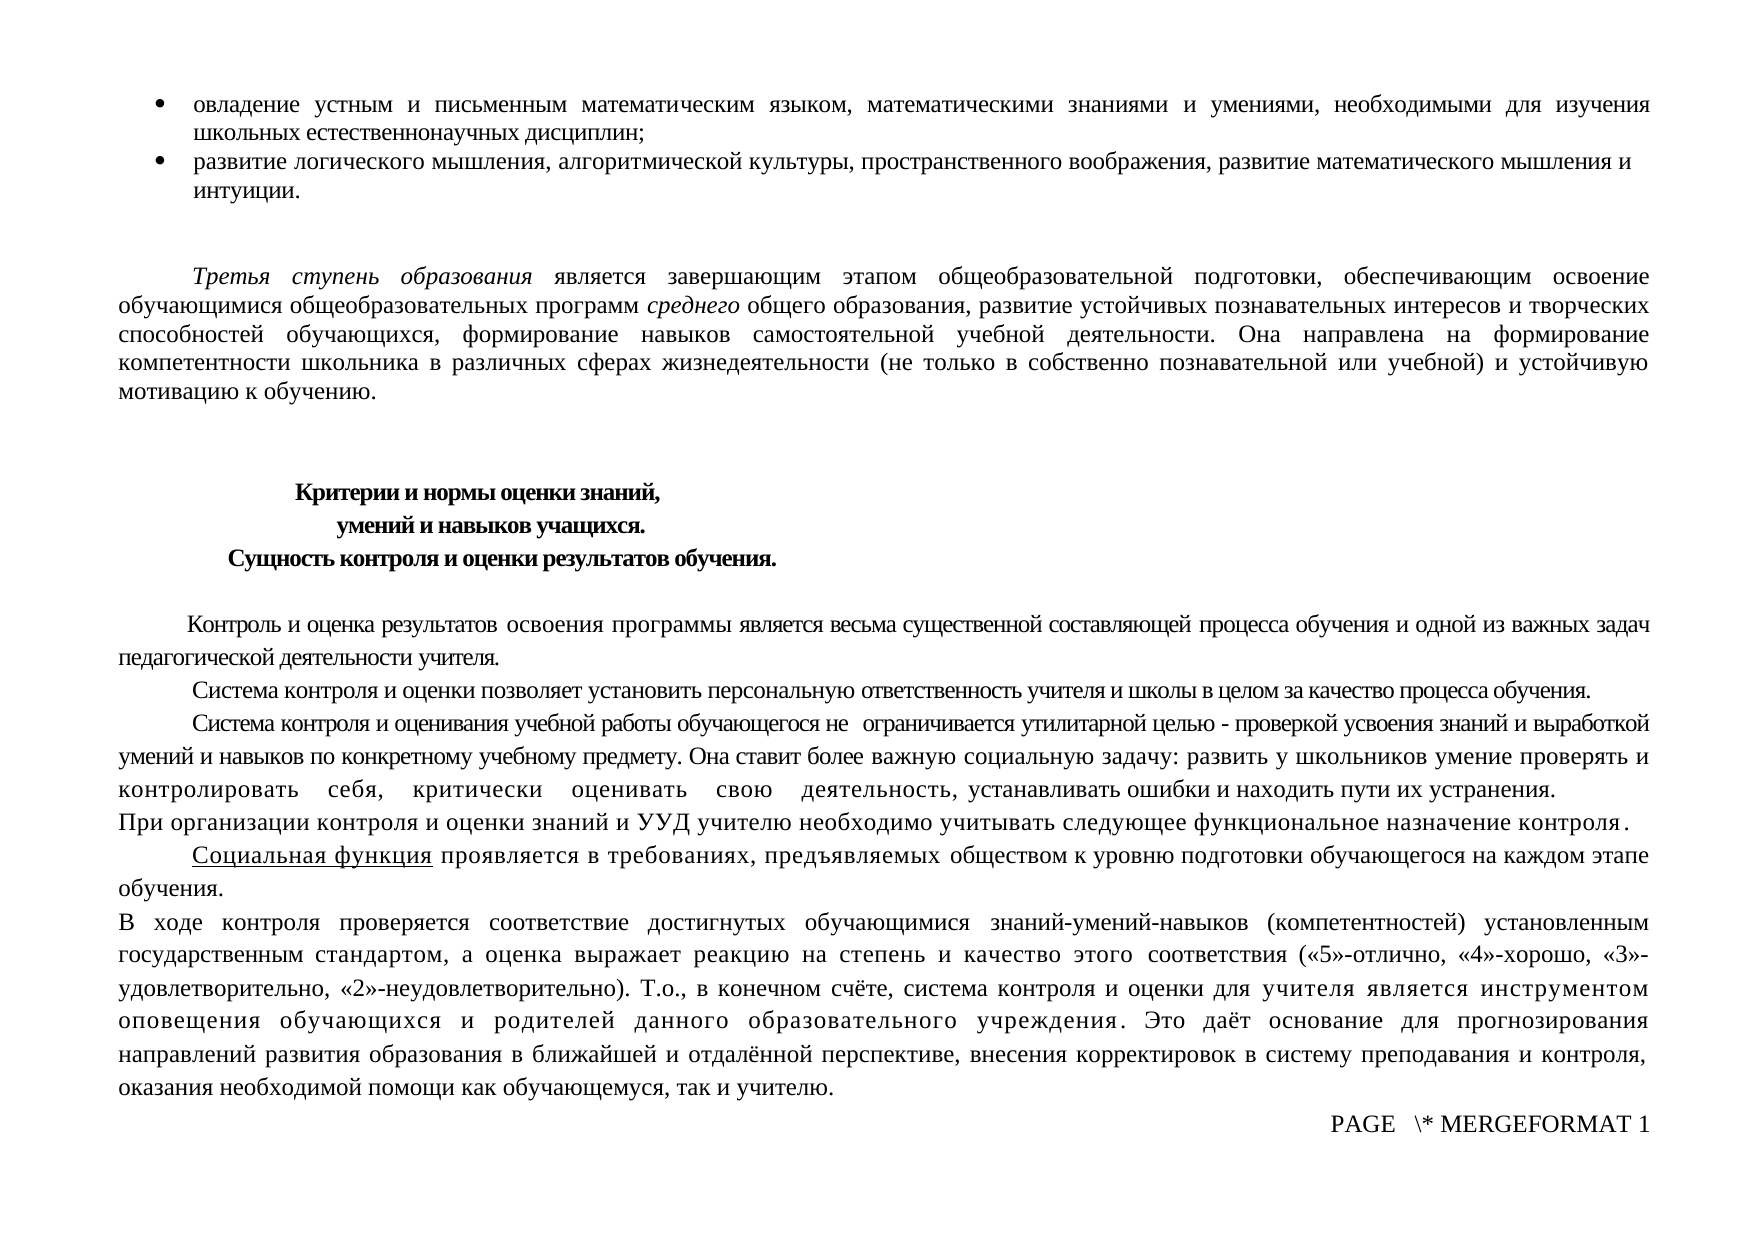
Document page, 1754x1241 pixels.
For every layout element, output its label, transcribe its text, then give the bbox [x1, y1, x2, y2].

text Система контроля и оценивания учебной работы обучающегося не ограничивается утилитарной целью - проверкой усвоения знаний и выработкой умений и навыков по конкретному учебному предмету. Она ставит более важную социальную задачу: развить у школьников умение проверять и контролировать себя, критически оценивать свою деятельность, устанавливать ошибки и находить пути их устранения. [118, 708, 1651, 803]
list овладение устным и письменным математическим языком, математическими знаниями и умениями, необходимыми для изучения школьных естественнонаучных дисциплин; [156, 89, 1651, 146]
text Система контроля и оценки позволяет установить персональную ответственность учителя и школы в целом за качество процесса обучения. [118, 675, 1650, 704]
text Третья ступень образования является завершающим этапом общеобразовательной подготовки, обеспечивающим освоение обучающимися общеобразовательных программ среднего общего образования, развитие устойчивых познавательных интересов и творческих способностей обучающихся, формирование навыков самостоятельной учебной деятельности. Она направлена на формирование компетентности школьника в различных сферах жизнедеятельности (не только в собственно познавательной или учебной) и устойчивую мотивацию к обучению. [118, 261, 1651, 405]
text При организации контроля и оценки знаний и УУД учителю необходимо учитывать следующее функциональное назначение контроля. [118, 807, 1649, 836]
text умений и навыков учащихся. [118, 510, 1651, 538]
list развитие логического мышления, алгоритмической культуры, пространственного воображения, развитие математического мышления и интуиции. [156, 146, 1632, 204]
text Критерии и нормы оценки знаний, [118, 477, 1651, 506]
text Сущность контроля и оценки результатов обучения. [118, 543, 1651, 572]
text Социальная функция проявляется в требованиях, предъявляемых обществом к уровню подготовки обучающегося на каждом этапе обучения. [118, 841, 1649, 902]
text В ходе контроля проверяется соответствие достигнутых обучающимися знаний-умений-навыков (компетентностей) установленным государственным стандартом, а оценка выражает реакцию на степень и качество этого соответствия («5»-отлично, «4»-хорошо, «3»-удовлетворительно, «2»-неудовлетворительно). Т.о., в конечном счёте, система контроля и оценки для учителя является инструментом оповещения обучающихся и родителей данного образовательного учреждения. Это даёт основание для прогнозирования направлений развития образования в ближайшей и отдалённой перспективе, внесения корректировок в систему преподавания и контроля, оказания необходимой помощи как обучающемуся, так и учителю. [118, 907, 1649, 1100]
text Контроль и оценка результатов освоения программы является весьма существенной составляющей процесса обучения и одной из важных задач педагогической деятельности учителя. [118, 609, 1651, 671]
